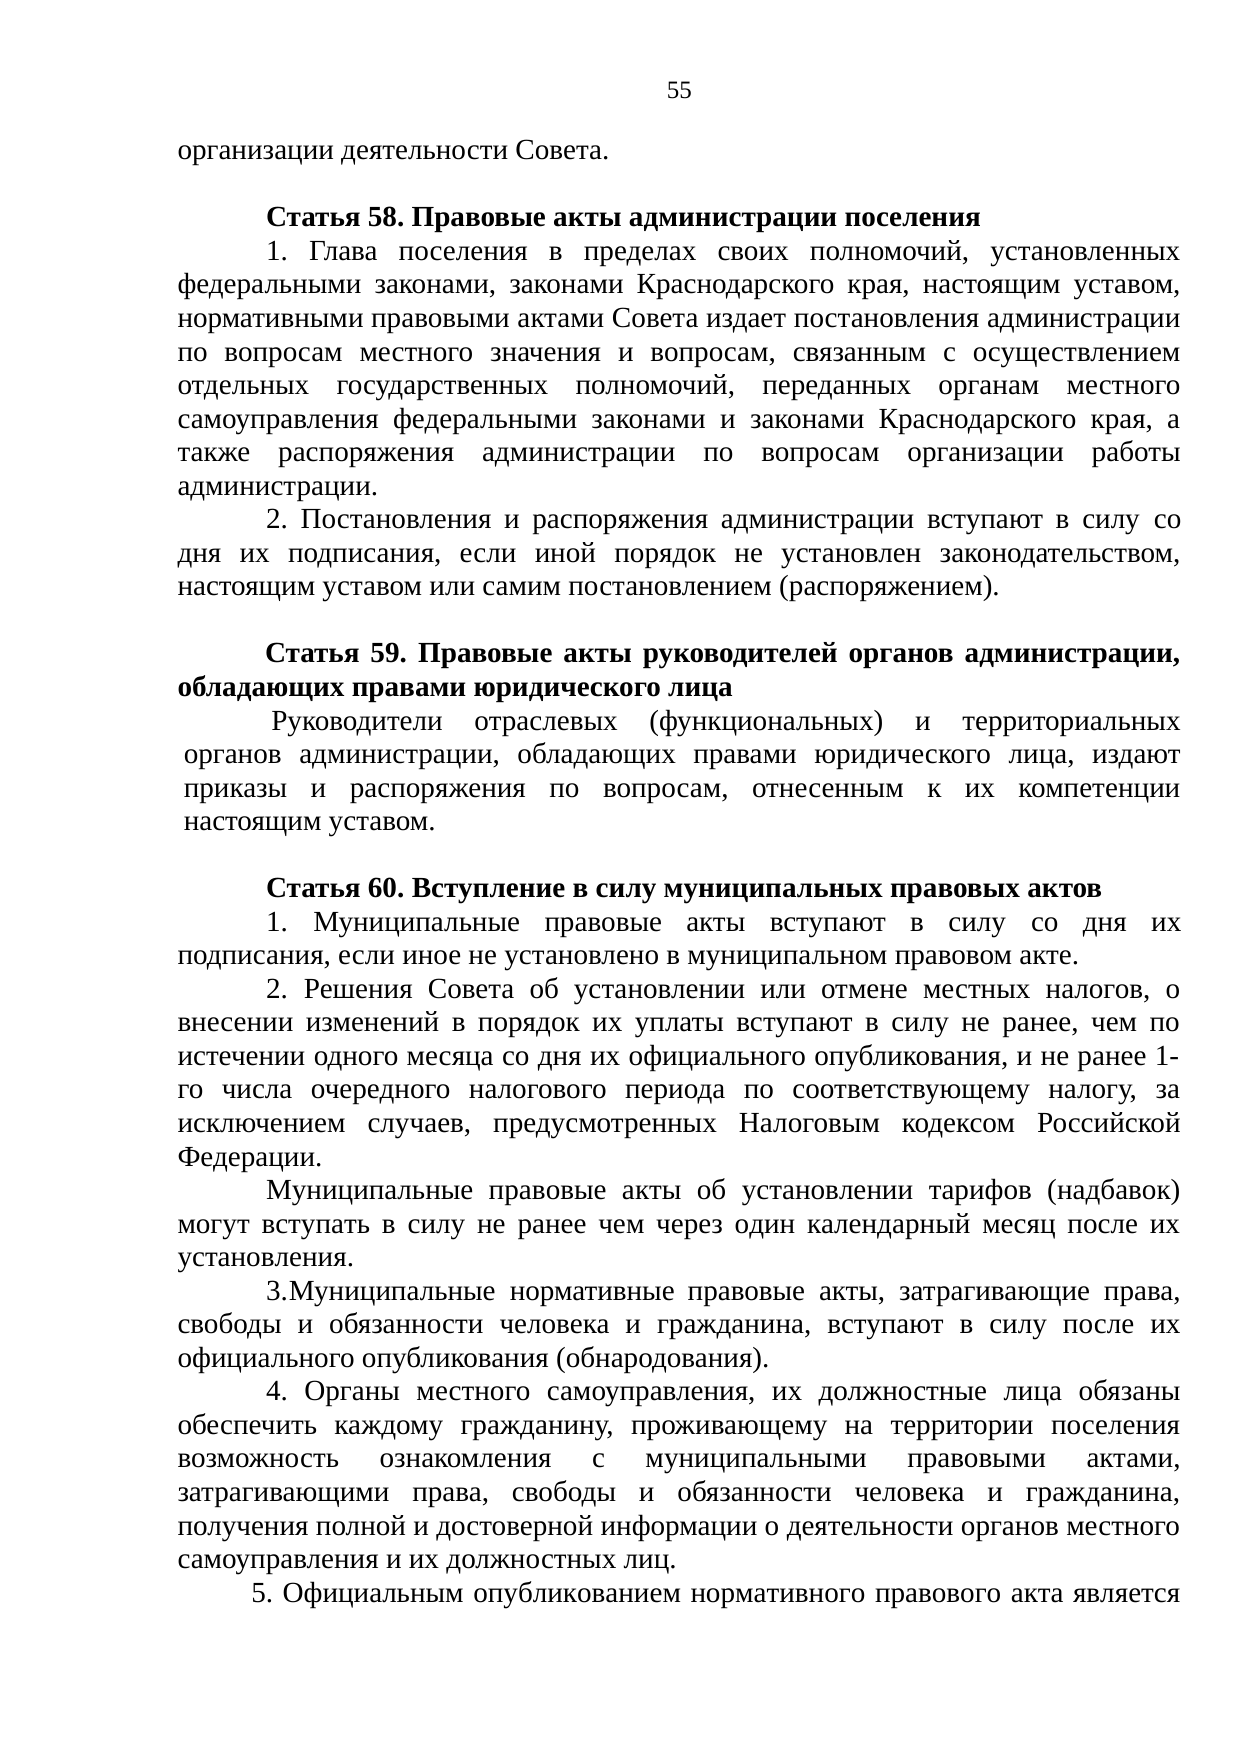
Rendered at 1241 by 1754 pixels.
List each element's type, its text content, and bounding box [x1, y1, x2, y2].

text 4. Органы местного самоуправления, их должностные лица обязаны обеспечить каждому гражданину, проживающему на территории поселения возможность ознакомления с муниципальными правовыми актами, затрагивающими права, свободы и обязанности человека и гражданина, получения полной и достоверной информации о деятельности органов местного самоуправления и их должностных лиц. [177, 1373, 1181, 1575]
list Решения Совета об установлении или отмене местных налогов, о внесении изменений в порядок их уплаты вступают в силу не ранее, чем по истечении одного месяца со дня их официального опубликования, и не ранее 1-го числа очередного налогового периода по соответствующему налогу, за исключением случаев, предусмотренных Налоговым кодексом Российской Федерации. [177, 971, 1181, 1172]
subtitle Статья 60. Вступление в силу муниципальных правовых актов [177, 870, 1181, 904]
text 2. Постановления и распоряжения администрации вступают в силу со дня их подписания, если иной порядок не установлен законодательством, настоящим уставом или самим постановлением (распоряжением). [177, 501, 1181, 602]
text Муниципальные правовые акты об установлении тарифов (надбавок) могут вступать в силу не ранее чем через один календарный месяц после их установления. [177, 1172, 1181, 1273]
list Муниципальные правовые акты вступают в силу со дня их подписания, если иное не установлено в муниципальном правовом акте. [177, 904, 1181, 971]
text Руководители отраслевых (функциональных) и территориальных органов администрации, обладающих правами юридического лица, издают приказы и распоряжения по вопросам, отнесенным к их компетенции настоящим уставом. [183, 703, 1181, 837]
text Статья 58. Правовые акты администрации поселения [177, 199, 1181, 233]
list Муниципальные нормативные правовые акты, затрагивающие права, свободы и обязанности человека и гражданина, вступают в силу после их официального опубликования (обнародования). [177, 1273, 1181, 1373]
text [177, 132, 1181, 166]
text 1. Глава поселения в пределах своих полномочий, установленных федеральными законами, законами Краснодарского края, настоящим уставом, нормативными правовыми актами Совета издает постановления администрации по вопросам местного значения и вопросам, связанным с осуществлением отдельных государственных полномочий, переданных органам местного самоуправления федеральными законами и законами Краснодарского края, а также распоряжения администрации по вопросам организации работы администрации. [177, 233, 1181, 501]
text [177, 1575, 1181, 1608]
text Статья 59. Правовые акты руководителей органов администрации, обладающих правами юридического лица [177, 636, 1181, 703]
